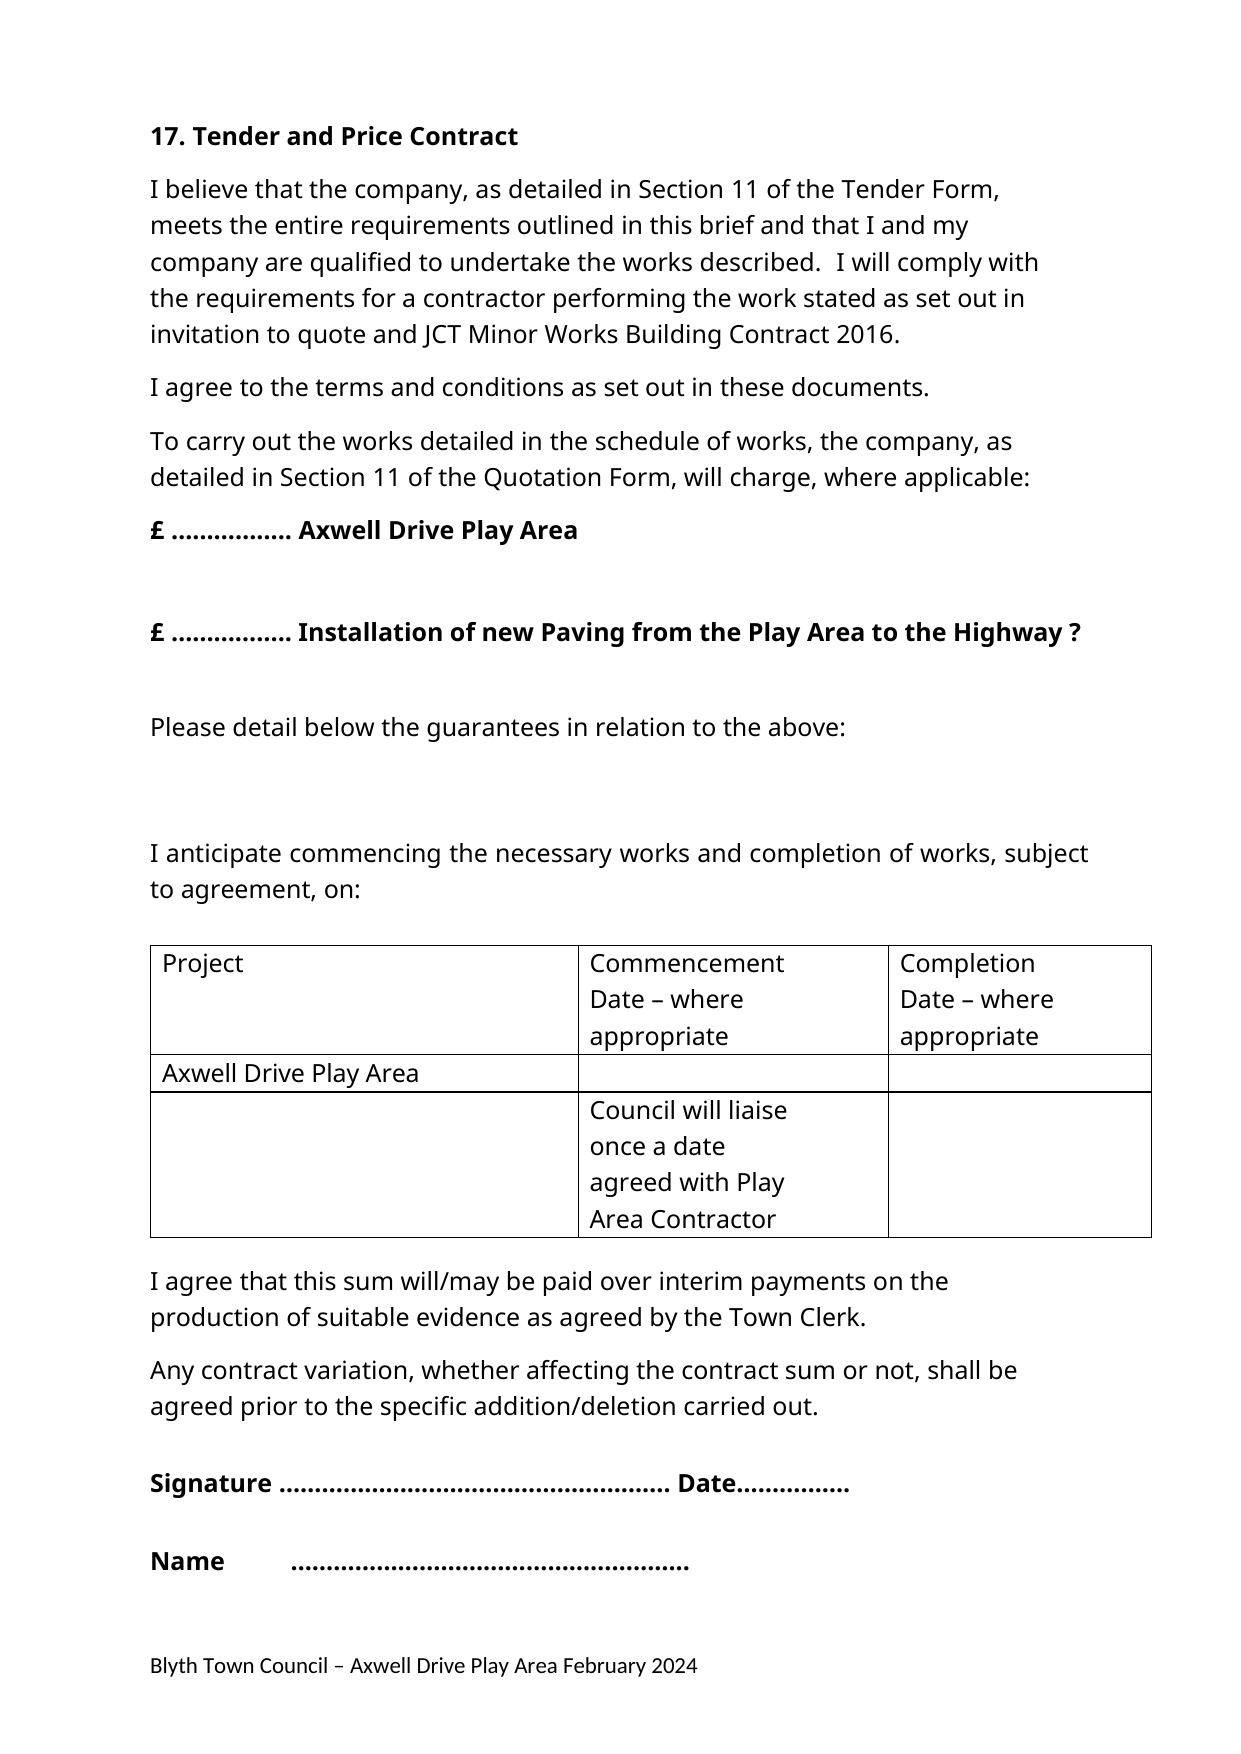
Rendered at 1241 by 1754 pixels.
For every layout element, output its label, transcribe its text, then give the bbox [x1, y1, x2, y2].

table_cell Axwell Drive Play Area [151, 1055, 578, 1091]
table_header Completion Date – where appropriate [889, 946, 1151, 1054]
table_cell [151, 1093, 578, 1237]
text Please detail below the guarantees in relation to the above: [150, 717, 1152, 742]
text To carry out the works detailed in the schedule of works, the company, as detailed in Section 11 of the Quotation Form, will charge, where applicable: [150, 423, 1094, 493]
text I anticipate commencing the necessary works and completion of works, subject to agreement, on: [150, 836, 1090, 906]
text Any contract variation, whether affecting the contract sum or not, shall be agreed prior to the specific addition/deletion carried out. [150, 1352, 1096, 1422]
text I agree that this sum will/may be paid over interim payments on the production of suitable evidence as agreed by the Town Clerk. [150, 1263, 1025, 1333]
text £ …………….. Axwell Drive Play Area [150, 512, 1154, 546]
table_cell [889, 1093, 1151, 1237]
text I agree to the terms and conditions as set out in these documents. [150, 370, 1154, 404]
text Name ……………………………………………….. [150, 1543, 1154, 1577]
text I believe that the company, as detailed in Section 11 of the Tender Form, meets the entire requirements outlined in this brief and that I and my company are qualified to undertake the works described. I will comply with the requirements for a contractor performing the work stated as set out in invitation to quote and JCT Minor Works Building Contract 2016. [150, 171, 1078, 351]
text Signature ………………………………………………. Date……………. [150, 1466, 1154, 1500]
table_header Project [151, 946, 578, 1054]
table_header Commencement Date – where appropriate [579, 946, 888, 1054]
table_cell [889, 1055, 1151, 1091]
text 17. Tender and Price Contract [150, 118, 1154, 152]
table_cell [579, 1055, 888, 1091]
text £ …………….. Installation of new Paving from the Play Area to the Highway ? [150, 614, 1154, 649]
table_cell Council will liaise once a date agreed with Play Area Contractor [579, 1093, 888, 1237]
